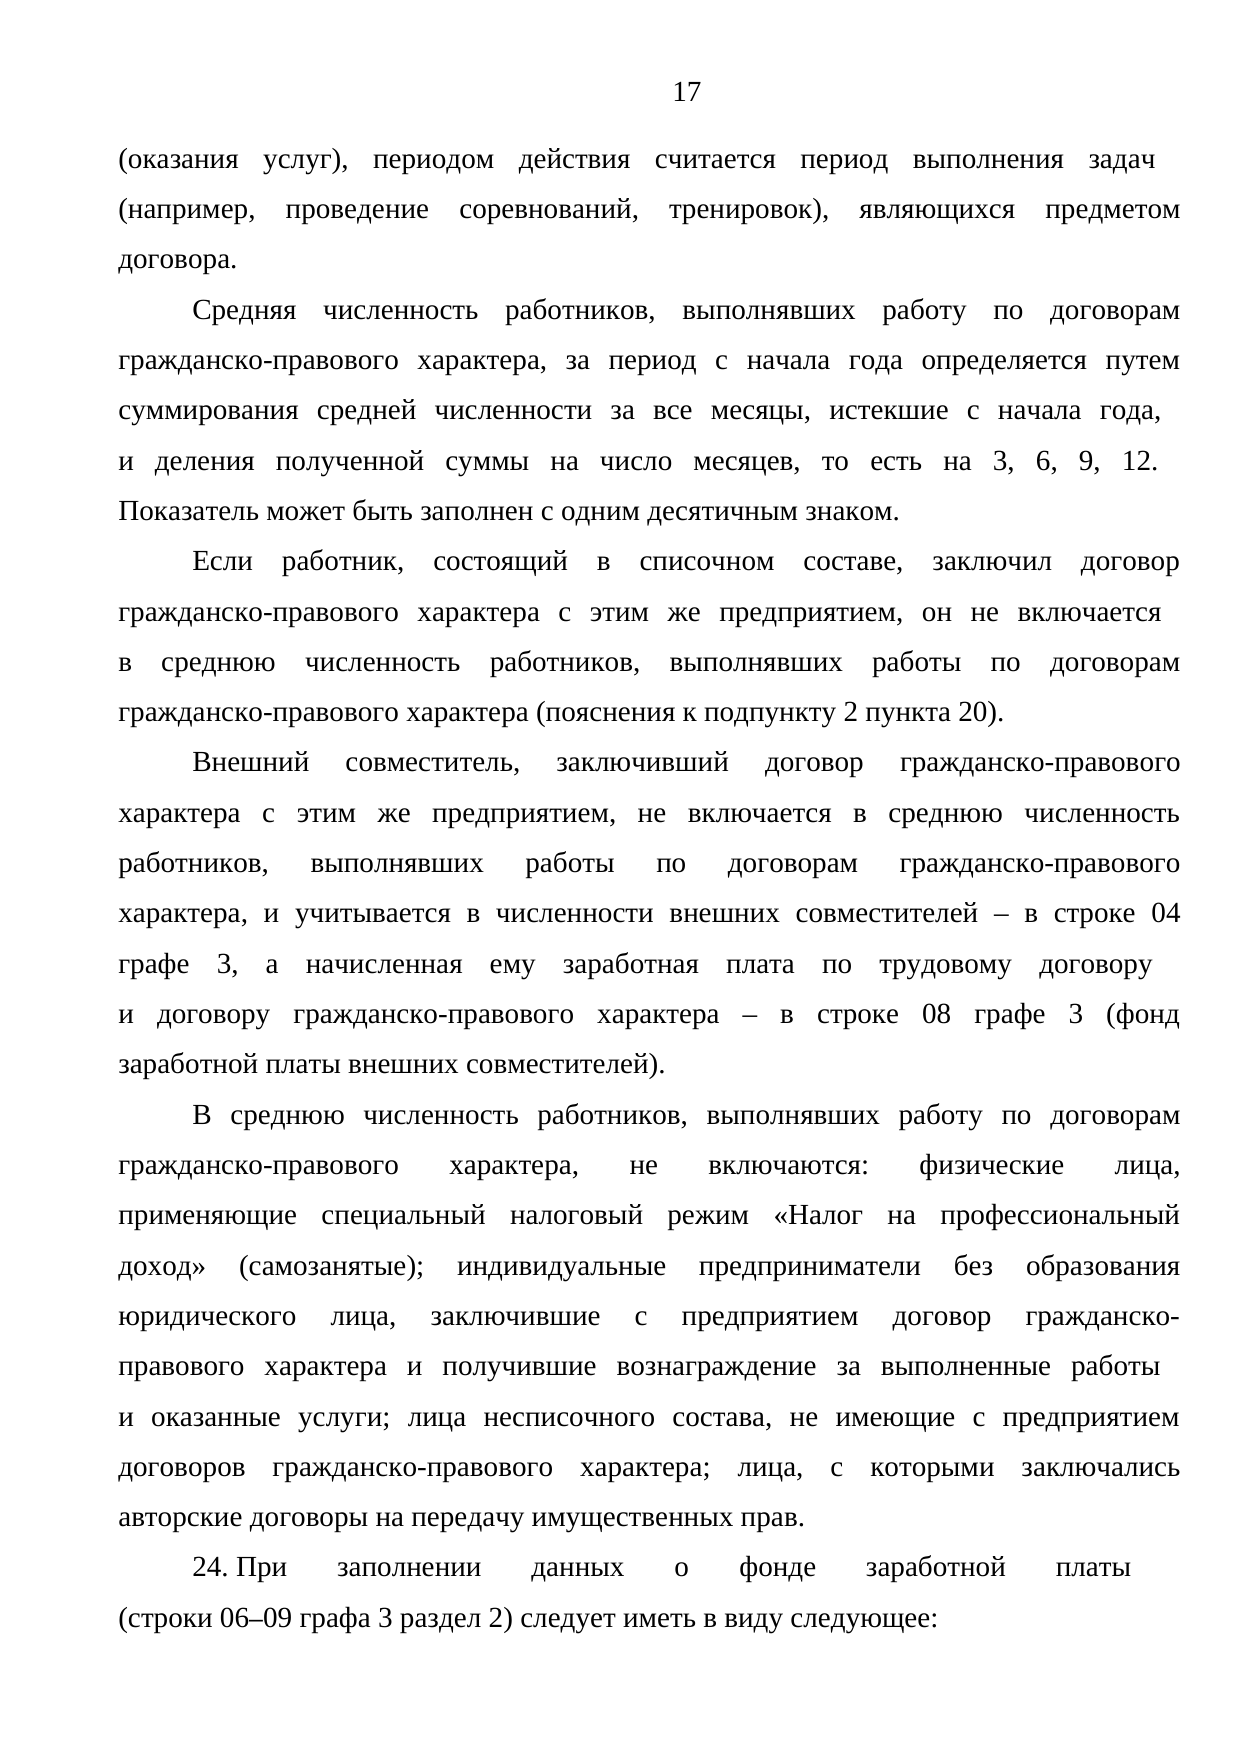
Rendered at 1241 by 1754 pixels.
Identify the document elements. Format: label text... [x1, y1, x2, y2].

text Средняя численность работников, выполнявших работу по договорам гражданско-правового характера, за период с начала года определяется путем суммирования средней численности за все месяцы, истекшие с начала года, и деления полученной суммы на число месяцев, то есть на 3, 6, 9, 12. Показатель может быть заполнен с одним десятичным знаком. [118, 292, 1181, 527]
text Внешний совместитель, заключивший договор гражданско-правового характера с этим же предприятием, не включается в среднюю численность работников, выполнявших работы по договорам гражданско-правового характера, и учитывается в численности внешних совместителей – в строке 04 графе 3, а начисленная ему заработная плата по трудовому договору и договору гражданско-правового характера – в строке 08 графе 3 (фонд заработной платы внешних совместителей). [118, 744, 1181, 1080]
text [118, 141, 1181, 275]
text Если работник, состоящий в списочном составе, заключил договор гражданско-правового характера с этим же предприятием, он не включается в среднюю численность работников, выполнявших работы по договорам гражданско-правового характера (пояснения к подпункту 2 пункта 20). [118, 543, 1181, 728]
text В среднюю численность работников, выполнявших работу по договорам гражданско-правового характера, не включаются: физические лица, применяющие специальный налоговый режим «Налог на профессиональный доход» (самозанятые); индивидуальные предприниматели без образования юридического лица, заключившие с предприятием договор гражданско- правового характера и получившие вознаграждение за выполненные работы и оказанные услуги; лица несписочного состава, не имеющие с предприятием договоров гражданско-правового характера; лица, с которыми заключались авторские договоры на передачу имущественных прав. [118, 1097, 1181, 1533]
text 24. При заполнении данных о фонде заработной платы (строки 06–09 графа 3 раздел 2) следует иметь в виду следующее: [118, 1549, 1181, 1633]
